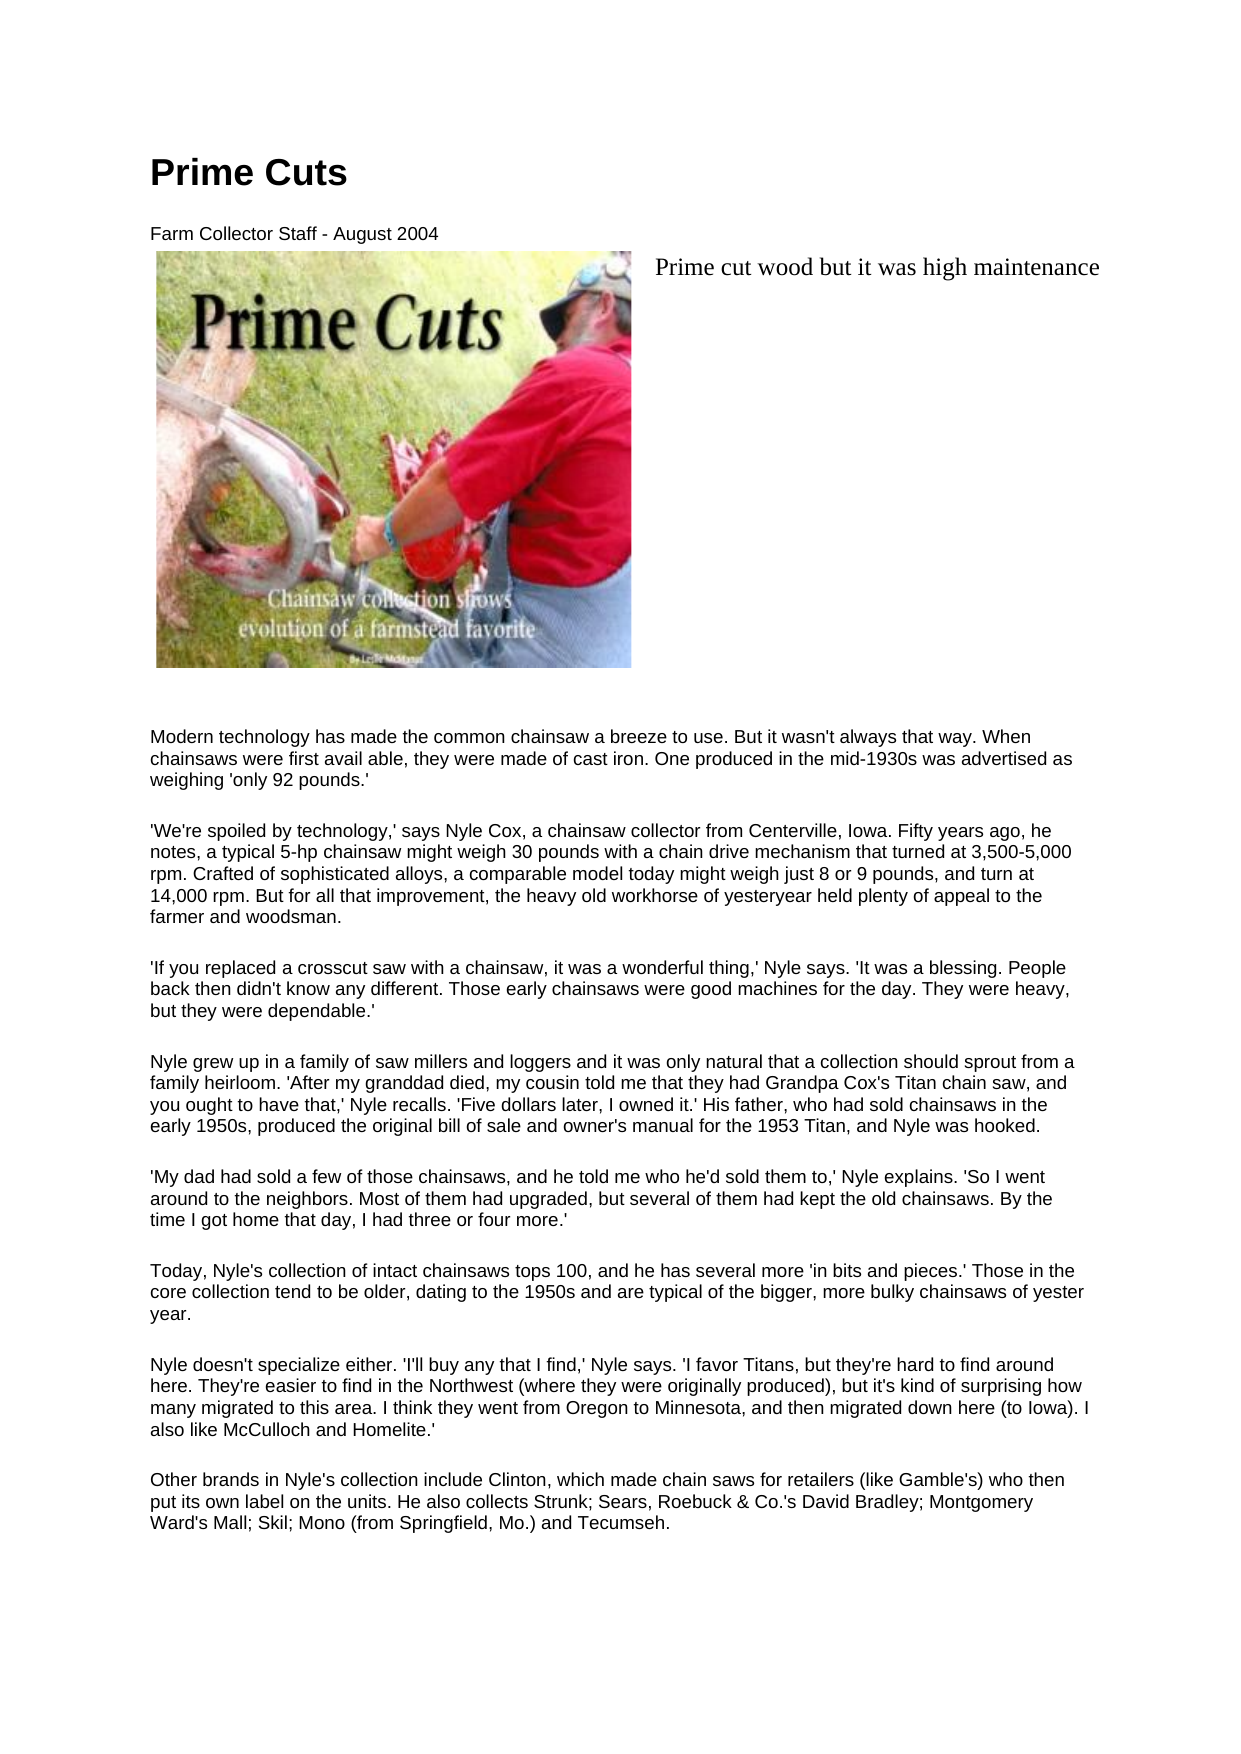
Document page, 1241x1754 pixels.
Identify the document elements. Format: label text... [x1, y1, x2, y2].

text 'My dad had sold a few of those chainsaws, and he told me who he'd sold them to,' Nyle explains. 'So I went around to the neighbors. Most of them had upgraded, but several of them had kept the old chainsaws. By the time I got home that day, I had three or four more.' [150, 1166, 1090, 1231]
picture [156, 251, 632, 668]
text Modern technology has made the common chainsaw a breeze to use. But it wasn't always that way. When chainsaws were first avail able, they were made of cast iron. One produced in the mid-1930s was advertised as weighing 'only 92 pounds.' [150, 726, 1090, 791]
table_header Prime cut wood but it was high maintenance [647, 244, 1111, 675]
text Prime Cuts [150, 150, 1090, 193]
text 'We're spoiled by technology,' says Nyle Cox, a chainsaw collector from Centerville, Iowa. Fifty years ago, he notes, a typical 5-hp chainsaw might weigh 30 pounds with a chain drive mechanism that turned at 3,500-5,000 rpm. Crafted of sophisticated alloys, a comparable model today might weigh just 8 or 9 pounds, and turn at 14,000 rpm. But for all that improvement, the heavy old workhorse of yesteryear held plenty of appeal to the farmer and woodsman. [150, 820, 1090, 927]
text Other brands in Nyle's collection include Clinton, which made chain saws for retailers (like Gamble's) who then put its own label on the units. He also collects Strunk; Sears, Roebuck & Co.'s David Bradley; Montgomery Ward's Mall; Skil; Mono (from Springfield, Mo.) and Tecumseh. [150, 1469, 1090, 1534]
text Nyle grew up in a family of saw millers and loggers and it was only natural that a collection should sprout from a family heirloom. 'After my granddad died, my cousin told me that they had Grandpa Cox's Titan chain saw, and you ought to have that,' Nyle recalls. 'Five dollars later, I owned it.' His father, who had sold chainsaws in the early 1950s, produced the original bill of sale and owner's manual for the 1953 Titan, and Nyle was hooked. [150, 1051, 1090, 1137]
text 'If you replaced a crosscut saw with a chainsaw, it was a wonderful thing,' Nyle says. 'It was a blessing. People back then didn't know any different. Those early chainsaws were good machines for the day. They were heavy, but they were dependable.' [150, 957, 1090, 1021]
text Today, Nyle's collection of intact chainsaws tops 100, and he has several more 'in bits and pieces.' Those in the core collection tend to be older, dating to the 1950s and are typical of the bigger, more bulky chainsaws of yester year. [150, 1260, 1090, 1324]
text Farm Collector Staff - August 2004 [150, 222, 1090, 244]
table_header [149, 244, 647, 675]
text Nyle doesn't specialize either. 'I'll buy any that I find,' Nyle says. 'I favor Titans, but they're hard to find around here. They're easier to find in the Northwest (where they were originally produced), but it's kind of surprising how many migrated to this area. I think they went from Oregon to Minnesota, and then migrated down here (to Iowa). I also like McCulloch and Homelite.' [150, 1354, 1090, 1440]
